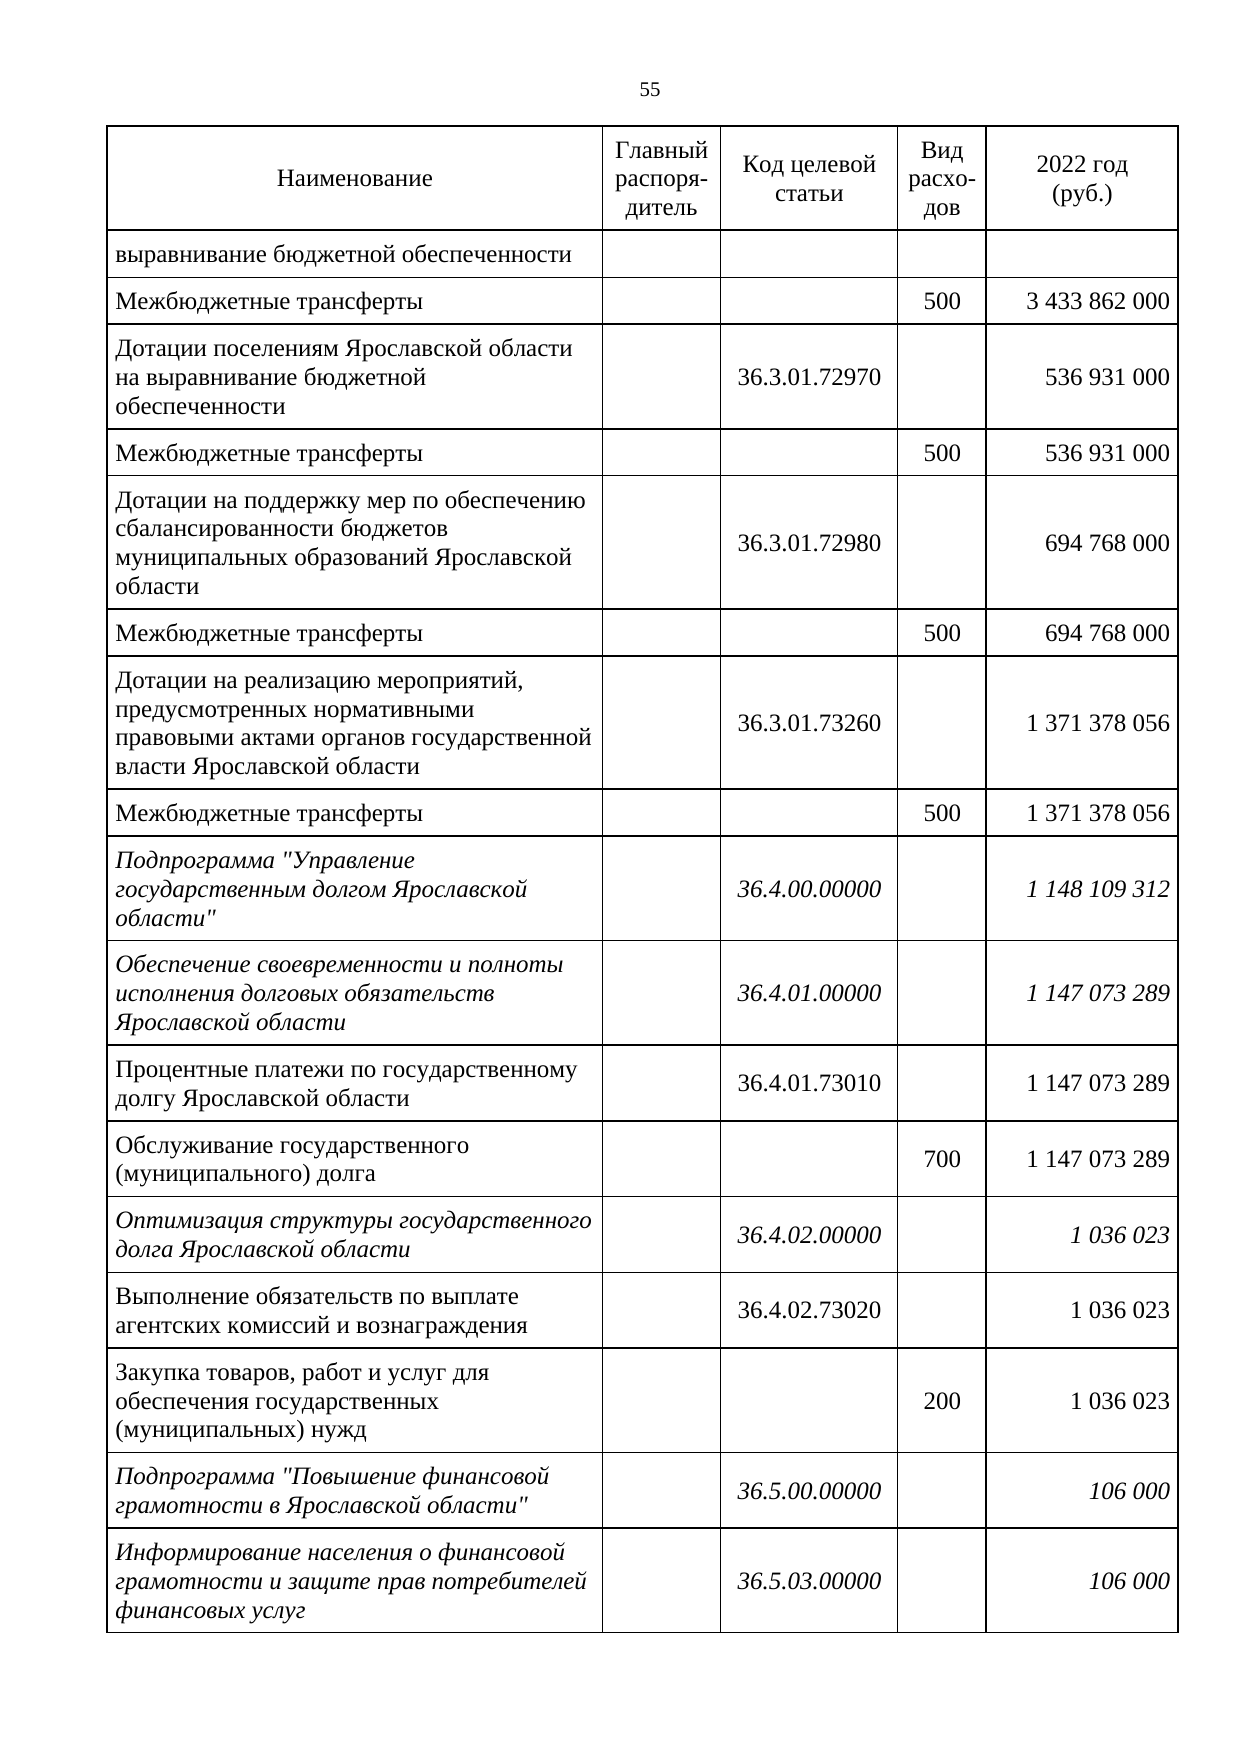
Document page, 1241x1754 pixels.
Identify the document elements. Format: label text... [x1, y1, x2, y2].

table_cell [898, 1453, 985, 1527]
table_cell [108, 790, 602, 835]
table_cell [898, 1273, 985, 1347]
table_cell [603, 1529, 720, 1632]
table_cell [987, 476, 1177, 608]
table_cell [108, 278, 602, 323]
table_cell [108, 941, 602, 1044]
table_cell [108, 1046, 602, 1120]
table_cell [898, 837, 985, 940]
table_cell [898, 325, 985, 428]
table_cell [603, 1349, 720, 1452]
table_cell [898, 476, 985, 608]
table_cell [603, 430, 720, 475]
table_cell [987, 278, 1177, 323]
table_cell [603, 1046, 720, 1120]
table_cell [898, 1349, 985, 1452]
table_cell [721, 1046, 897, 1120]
table_header Главный распоря-дитель [603, 127, 720, 229]
table_header Наименование [108, 127, 602, 229]
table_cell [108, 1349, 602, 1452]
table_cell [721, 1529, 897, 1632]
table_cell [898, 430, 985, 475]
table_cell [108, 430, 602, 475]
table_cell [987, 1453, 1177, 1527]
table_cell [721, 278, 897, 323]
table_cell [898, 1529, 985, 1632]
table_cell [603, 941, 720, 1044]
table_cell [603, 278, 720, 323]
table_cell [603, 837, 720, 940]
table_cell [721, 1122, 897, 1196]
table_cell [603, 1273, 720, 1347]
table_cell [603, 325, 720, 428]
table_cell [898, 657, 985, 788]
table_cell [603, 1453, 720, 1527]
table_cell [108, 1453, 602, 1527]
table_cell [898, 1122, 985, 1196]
table_header Код целевой статьи [721, 127, 897, 229]
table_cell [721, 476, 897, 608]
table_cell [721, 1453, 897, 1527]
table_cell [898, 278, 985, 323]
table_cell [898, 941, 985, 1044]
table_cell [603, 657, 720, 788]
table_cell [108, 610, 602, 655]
table_header 2022 год (руб.) [987, 127, 1177, 229]
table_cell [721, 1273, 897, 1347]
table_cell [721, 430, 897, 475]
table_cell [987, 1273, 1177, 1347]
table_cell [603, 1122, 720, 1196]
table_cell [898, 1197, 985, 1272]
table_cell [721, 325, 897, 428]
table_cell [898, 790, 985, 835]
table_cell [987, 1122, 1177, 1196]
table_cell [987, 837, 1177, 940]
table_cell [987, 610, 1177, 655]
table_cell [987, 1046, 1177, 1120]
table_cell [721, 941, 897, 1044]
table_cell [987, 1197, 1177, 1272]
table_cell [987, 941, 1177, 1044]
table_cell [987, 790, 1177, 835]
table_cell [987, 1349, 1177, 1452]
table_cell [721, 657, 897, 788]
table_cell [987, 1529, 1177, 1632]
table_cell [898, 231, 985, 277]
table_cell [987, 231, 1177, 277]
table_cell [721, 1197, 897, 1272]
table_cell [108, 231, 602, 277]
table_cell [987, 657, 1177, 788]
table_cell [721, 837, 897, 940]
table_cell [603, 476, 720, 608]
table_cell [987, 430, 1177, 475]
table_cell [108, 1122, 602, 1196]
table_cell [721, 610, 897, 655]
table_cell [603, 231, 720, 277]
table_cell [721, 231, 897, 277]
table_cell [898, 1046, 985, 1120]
table_header Вид расхо-дов [898, 127, 985, 229]
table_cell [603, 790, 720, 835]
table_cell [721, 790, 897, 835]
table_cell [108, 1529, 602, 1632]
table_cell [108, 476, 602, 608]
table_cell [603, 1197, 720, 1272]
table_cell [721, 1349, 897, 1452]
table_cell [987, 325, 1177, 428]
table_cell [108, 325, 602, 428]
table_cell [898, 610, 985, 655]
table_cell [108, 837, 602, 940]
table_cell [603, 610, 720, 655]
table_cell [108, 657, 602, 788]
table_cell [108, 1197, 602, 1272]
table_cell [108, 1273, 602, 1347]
